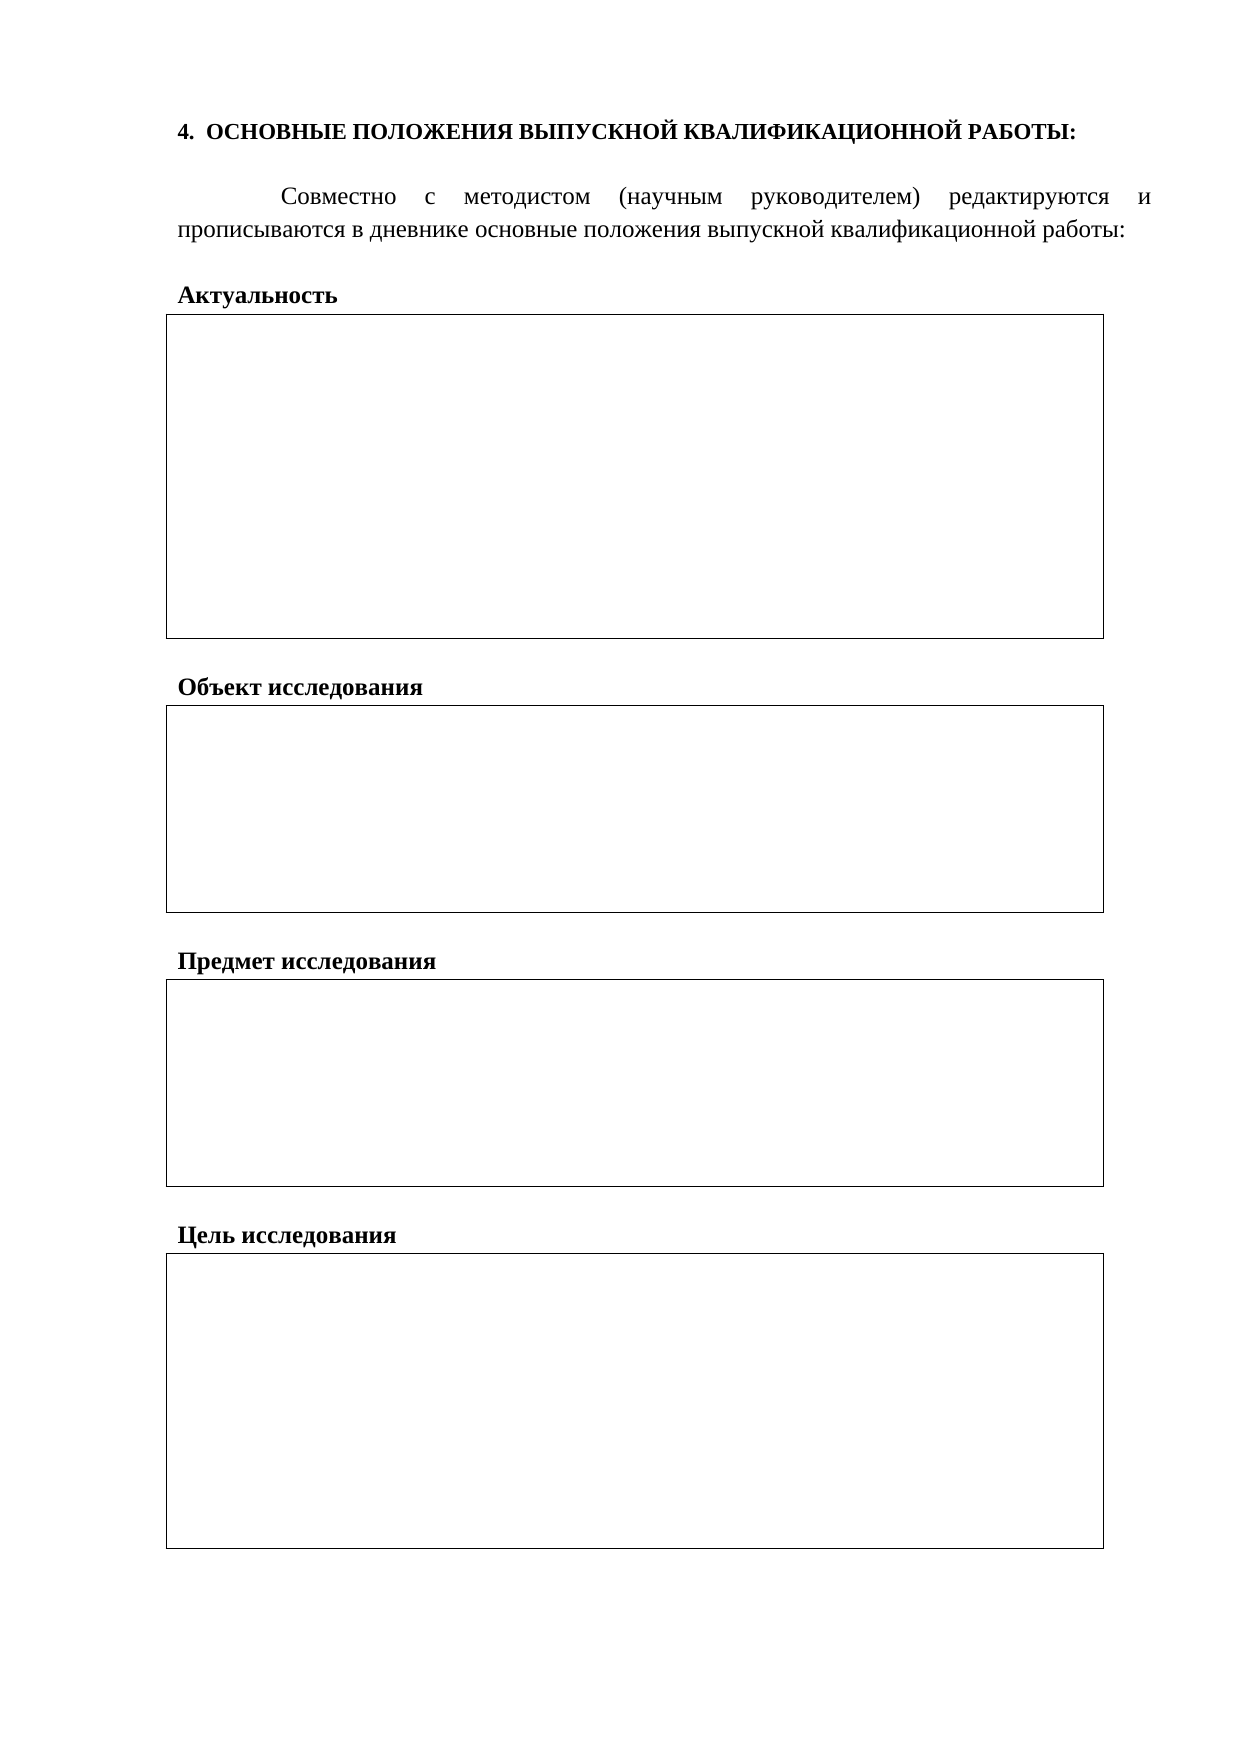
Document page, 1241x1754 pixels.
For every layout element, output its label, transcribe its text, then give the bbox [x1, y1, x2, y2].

table_header [167, 706, 1103, 912]
text 4. ОСНОВНЫЕ ПОЛОЖЕНИЯ ВЫПУСКНОЙ КВАЛИФИКАЦИОННОЙ РАБОТЫ: [177, 118, 1152, 144]
table_header [167, 980, 1103, 1186]
text Совместно с методистом (научным руководителем) редактируются и прописываются в дневнике основные положения выпускной квалификационной работы: [177, 181, 1152, 243]
text Цель исследования [177, 1220, 1152, 1248]
text Объект исследования [177, 672, 1152, 701]
table_header [167, 315, 1103, 638]
text Предмет исследования [177, 946, 1152, 975]
text Актуальность [177, 280, 1152, 309]
table_header [167, 1254, 1103, 1548]
